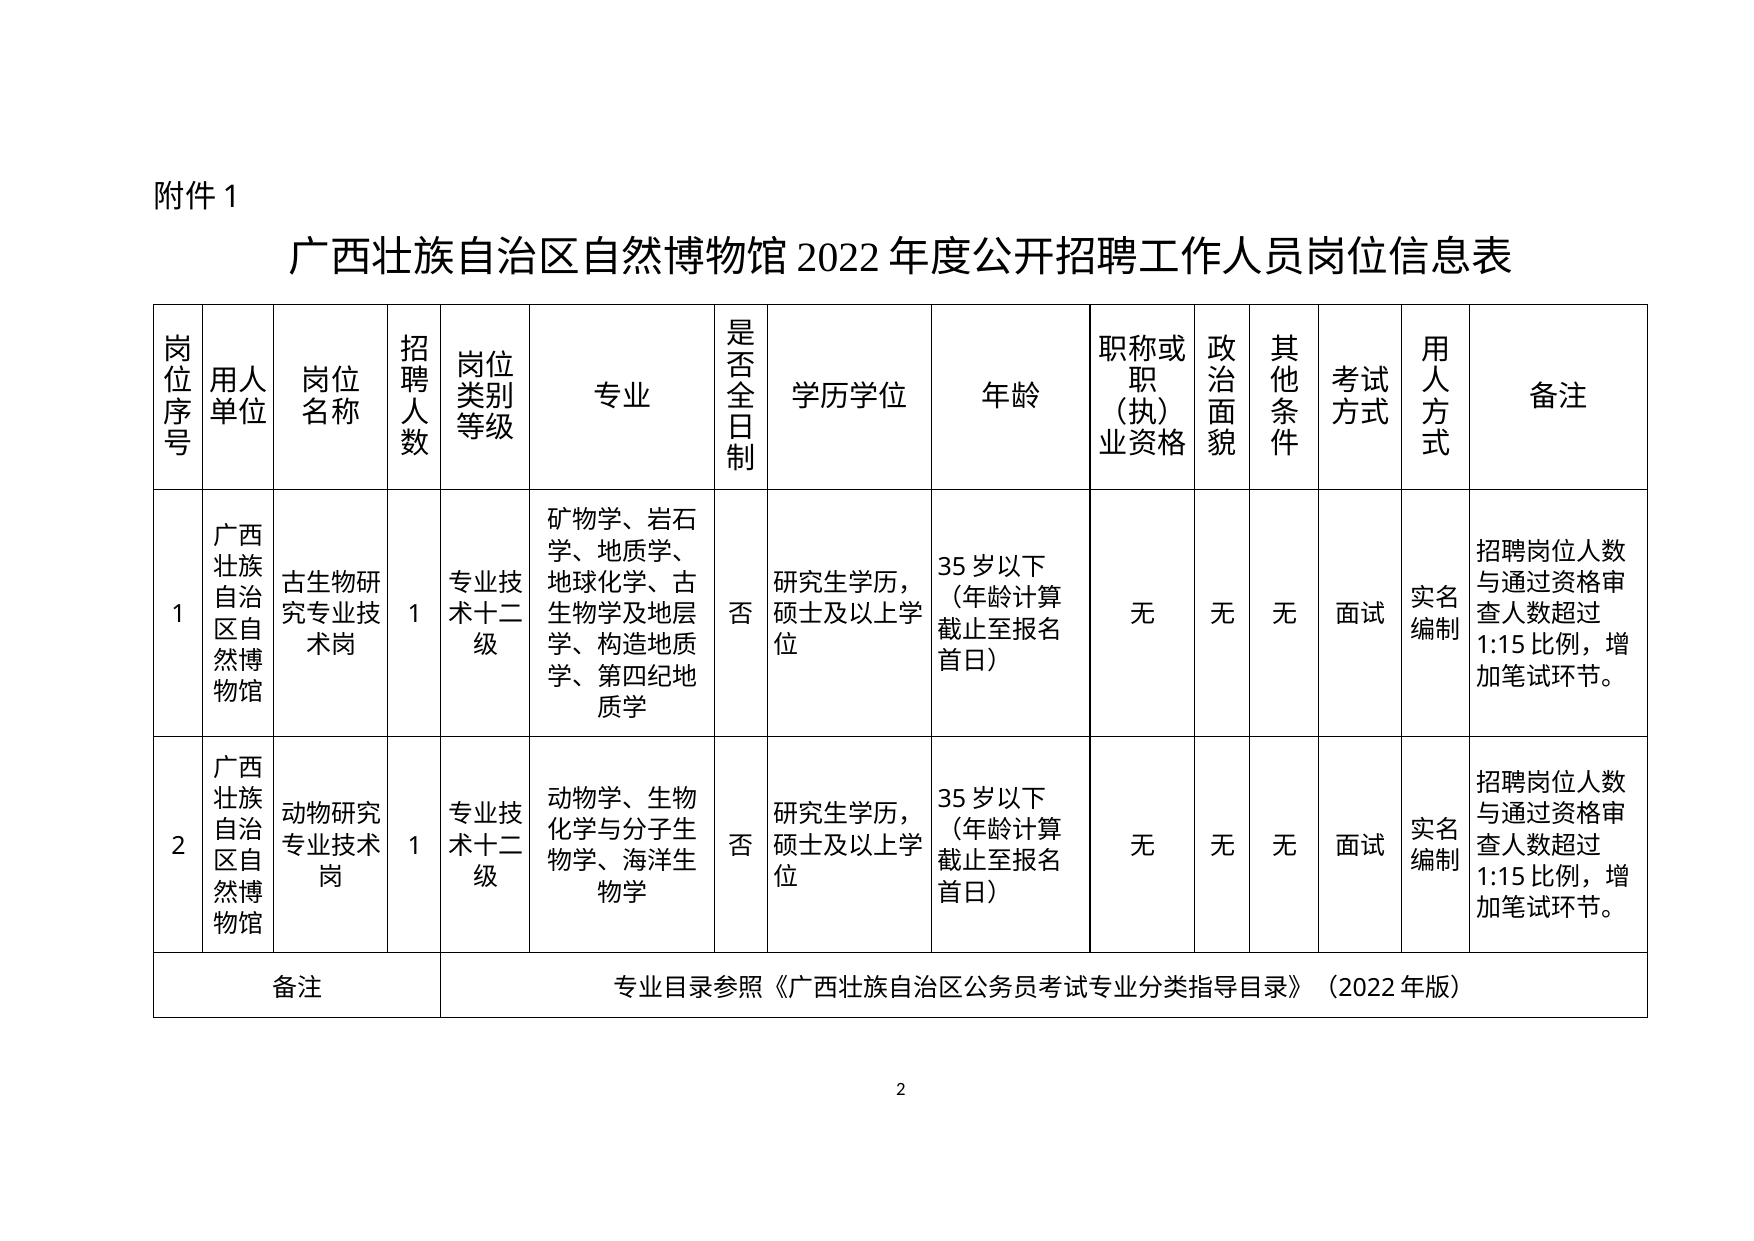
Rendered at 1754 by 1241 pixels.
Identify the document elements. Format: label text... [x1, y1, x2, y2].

table_cell 无 [1091, 490, 1194, 736]
table_header 政治面貌 [1195, 305, 1249, 489]
table_header 备注 [1470, 305, 1647, 489]
table_header 年龄 [932, 305, 1089, 489]
text 附件1 [153, 171, 1648, 217]
table_cell 面试 [1319, 490, 1401, 736]
table_cell 广西壮族自治区自然博物馆 [203, 490, 273, 736]
table_cell 无 [1195, 737, 1249, 952]
table_cell 否 [715, 490, 767, 736]
table_cell 实名编制 [1402, 737, 1469, 952]
table_cell 古生物研究专业技术岗 [274, 490, 387, 736]
table_cell 1 [154, 490, 202, 736]
table_header 用人单位 [203, 305, 273, 489]
table_cell 矿物学、岩石学、地质学、地球化学、古生物学及地层学、构造地质学、第四纪地质学 [530, 490, 714, 736]
table_cell 35岁以下（年龄计算截止至报名首日） [932, 490, 1089, 736]
table_header 岗位 名称 [274, 305, 387, 489]
table_cell 实名编制 [1402, 490, 1469, 736]
table_cell 动物学、生物化学与分子生物学、海洋生物学 [530, 737, 714, 952]
table_cell 广西壮族自治区自然博物馆 [203, 737, 273, 952]
table_header 是否 全日制 [715, 305, 767, 489]
table_cell 无 [1250, 737, 1318, 952]
table_cell 1 [388, 737, 440, 952]
table_cell 专业技术十二级 [441, 737, 529, 952]
table_cell 35岁以下（年龄计算截止至报名首日） [932, 737, 1089, 952]
table_cell 无 [1091, 737, 1194, 952]
table_header 岗位类别等级 [441, 305, 529, 489]
table_header 考试 方式 [1319, 305, 1401, 489]
table_cell 无 [1195, 490, 1249, 736]
table_cell 1 [388, 490, 440, 736]
table_cell 否 [715, 737, 767, 952]
table_cell 专业技术十二级 [441, 490, 529, 736]
table_cell 面试 [1319, 737, 1401, 952]
table_cell 招聘岗位人数与通过资格审查人数超过1:15比例，增加笔试环节。 [1470, 490, 1647, 736]
table_header 专业 [530, 305, 714, 489]
table_cell 研究生学历，硕士及以上学位 [768, 490, 931, 736]
table_header 招聘人数 [388, 305, 440, 489]
table_cell 研究生学历，硕士及以上学位 [768, 737, 931, 952]
table_cell 2 [154, 737, 202, 952]
table_header 用人方式 [1402, 305, 1469, 489]
text 广西壮族自治区自然博物馆2022年度公开招聘工作人员岗位信息表 [153, 242, 1648, 279]
table_cell 备注 [154, 953, 440, 1017]
table_header 学历学位 [768, 305, 931, 489]
table_cell 专业目录参照《广西壮族自治区公务员考试专业分类指导目录》（2022年版） [441, 953, 1647, 1017]
table_header 其他条件 [1250, 305, 1318, 489]
table_cell 动物研究 专业技术岗 [274, 737, 387, 952]
table_header 岗位序号 [154, 305, 202, 489]
table_cell 无 [1250, 490, 1318, 736]
table_header 职称或职（执）业资格 [1091, 305, 1194, 489]
table_cell 招聘岗位人数与通过资格审查人数超过1:15比例，增加笔试环节。 [1470, 737, 1647, 952]
